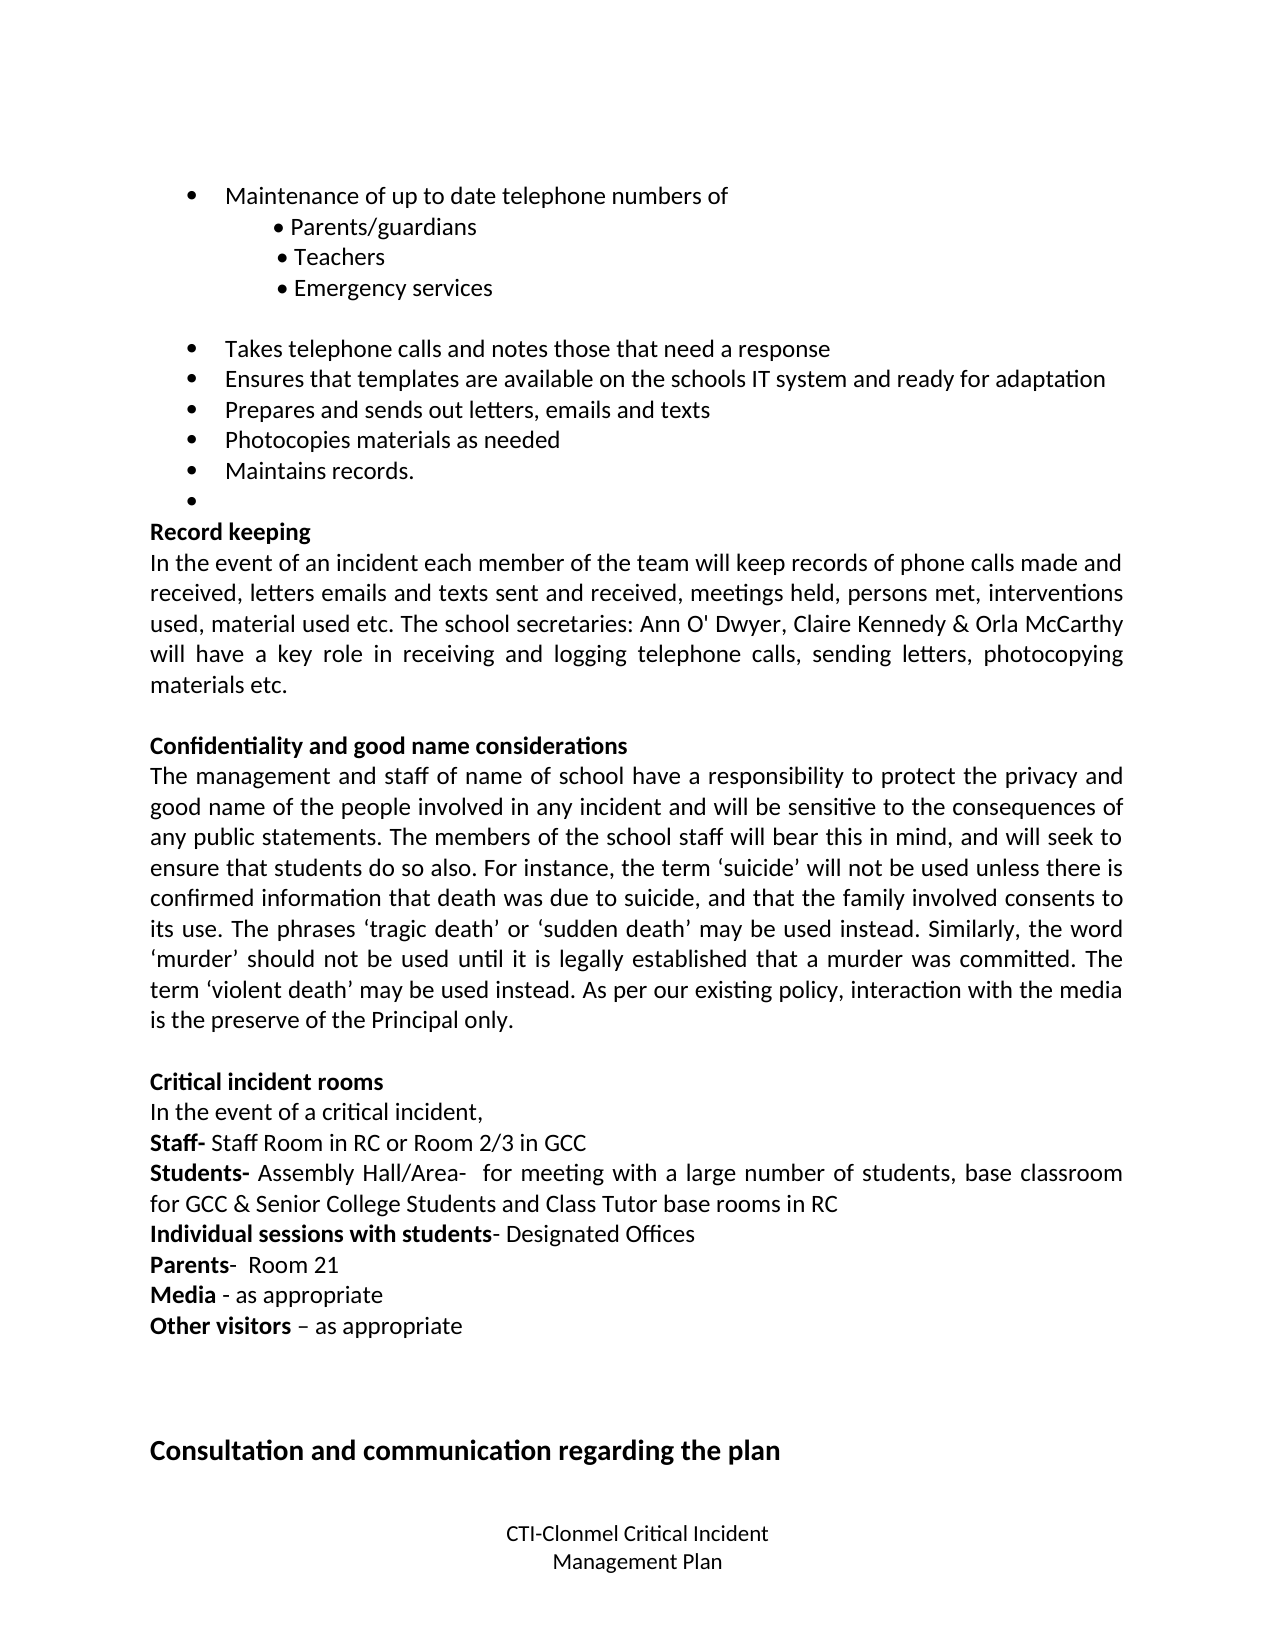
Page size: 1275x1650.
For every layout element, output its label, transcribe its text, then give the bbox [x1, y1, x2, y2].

list Maintains records. [187, 455, 1125, 486]
list Takes telephone calls and notes those that need a response [187, 333, 1125, 364]
list Ensures that templates are available on the schools IT system and ready for adaptation [187, 364, 1125, 394]
text Students- Assembly Hall/Area- for meeting with a large number of students, base classroom for GCC & Senior College Students and Class Tutor base rooms in RC [150, 1157, 1125, 1218]
text Media - as appropriate [150, 1279, 1125, 1310]
list Photocopies materials as needed [187, 425, 1125, 455]
list Maintenance of up to date telephone numbers of [187, 181, 1125, 211]
text • Parents/guardians [187, 211, 1125, 242]
text Consultation and communication regarding the plan [150, 1432, 1125, 1467]
text Critical incident rooms [150, 1066, 1125, 1096]
text • Teachers [187, 242, 1125, 272]
text In the event of a critical incident, [150, 1096, 1125, 1127]
text Conﬁdentiality and good name considerations [150, 730, 1125, 760]
text The management and staff of name of school have a responsibility to protect the privacy and good name of the people involved in any incident and will be sensitive to the consequences of any public statements. The members of the school staff will bear this in mind, and will seek to ensure that students do so also. For instance, the term ‘suicide’ will not be used unless there is conﬁrmed information that death was due to suicide, and that the family involved consents to its use. The phrases ‘tragic death’ or ‘sudden death’ may be used instead. Similarly, the word ‘murder’ should not be used until it is legally established that a murder was committed. The term ‘violent death’ may be used instead. As per our existing policy, interaction with the media is the preserve of the Principal only. [150, 760, 1125, 1035]
text Other visitors – as appropriate [150, 1310, 1125, 1340]
text • Emergency services [187, 272, 1125, 303]
list Prepares and sends out letters, emails and texts [187, 394, 1125, 425]
text In the event of an incident each member of the team will keep records of phone calls made and received, letters emails and texts sent and received, meetings held, persons met, interventions used, material used etc. The school secretaries: Ann O' Dwyer, Claire Kennedy & Orla McCarthy will have a key role in receiving and logging telephone calls, sending letters, photocopying materials etc. [150, 547, 1125, 699]
text Record keeping [150, 516, 1125, 547]
text Staff- Staff Room in RC or Room 2/3 in GCC [150, 1127, 1125, 1157]
text Individual sessions with students- Designated Offices [150, 1218, 1125, 1249]
text Parents- Room 21 [150, 1249, 1125, 1279]
